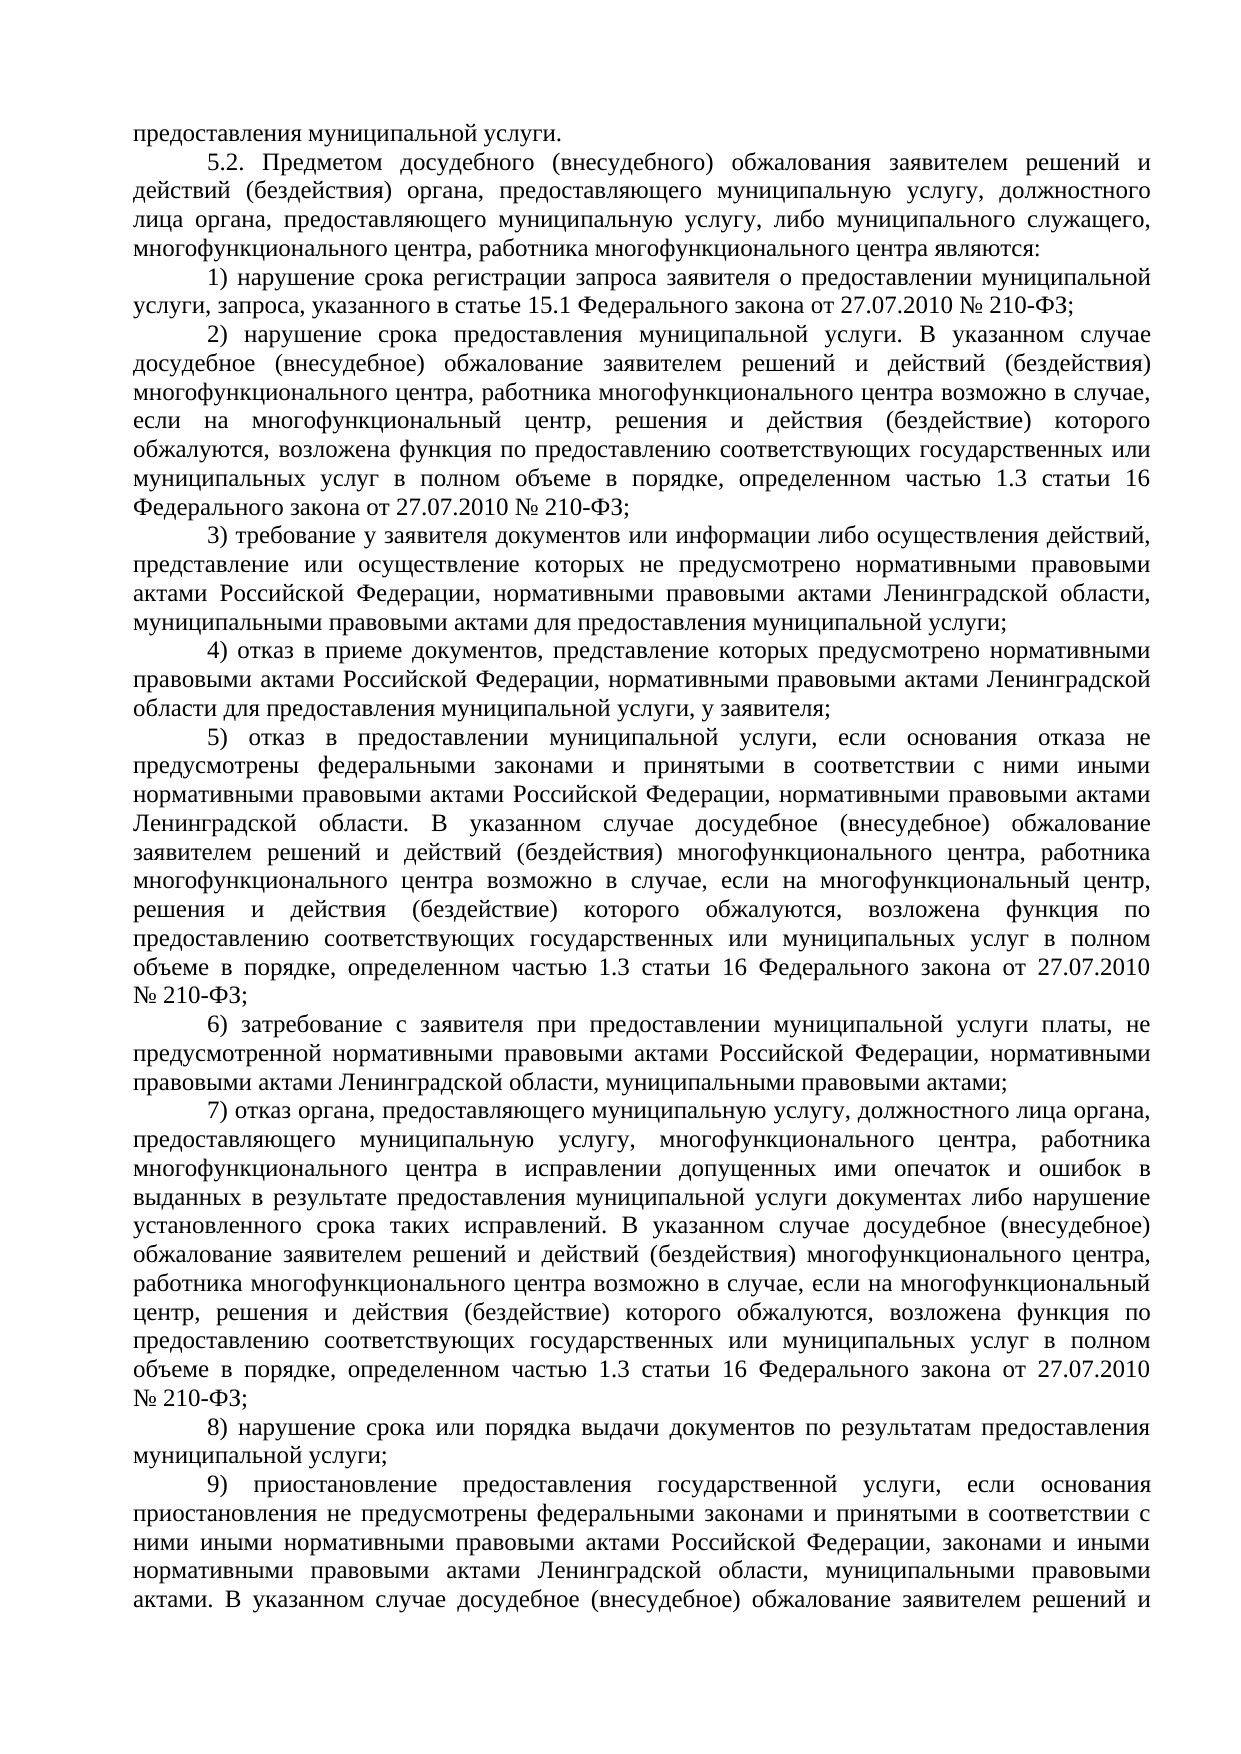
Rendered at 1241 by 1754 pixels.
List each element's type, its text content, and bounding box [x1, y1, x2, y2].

text 4) отказ в приеме документов, представление которых предусмотрено нормативными правовыми актами Российской Федерации, нормативными правовыми актами Ленинградской области для предоставления муниципальной услуги, у заявителя; [133, 636, 1152, 722]
text 1) нарушение срока регистрации запроса заявителя о предоставлении муниципальной услуги, запроса, указанного в статье 15.1 Федерального закона от 27.07.2010 № 210-ФЗ; [133, 262, 1152, 319]
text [133, 118, 1152, 147]
text 5.2. Предметом досудебного (внесудебного) обжалования заявителем решений и действий (бездействия) органа, предоставляющего муниципальную услугу, должностного лица органа, предоставляющего муниципальную услугу, либо муниципального служащего, многофункционального центра, работника многофункционального центра являются: [133, 147, 1152, 262]
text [133, 1469, 1152, 1613]
text 8) нарушение срока или порядка выдачи документов по результатам предоставления муниципальной услуги; [133, 1412, 1152, 1469]
text 3) требование у заявителя документов или информации либо осуществления действий, представление или осуществление которых не предусмотрено нормативными правовыми актами Российской Федерации, нормативными правовыми актами Ленинградской области, муниципальными правовыми актами для предоставления муниципальной услуги; [133, 521, 1152, 636]
text 7) отказ органа, предоставляющего муниципальную услугу, должностного лица органа, предоставляющего муниципальную услугу, многофункционального центра, работника многофункционального центра в исправлении допущенных ими опечаток и ошибок в выданных в результате предоставления муниципальной услуги документах либо нарушение установленного срока таких исправлений. В указанном случае досудебное (внесудебное) обжалование заявителем решений и действий (бездействия) многофункционального центра, работника многофункционального центра возможно в случае, если на многофункциональный центр, решения и действия (бездействие) которого обжалуются, возложена функция по предоставлению соответствующих государственных или муниципальных услуг в полном объеме в порядке, определенном частью 1.3 статьи 16 Федерального закона от 27.07.2010 № 210-ФЗ; [133, 1096, 1152, 1412]
text 6) затребование с заявителя при предоставлении муниципальной услуги платы, не предусмотренной нормативными правовыми актами Российской Федерации, нормативными правовыми актами Ленинградской области, муниципальными правовыми актами; [133, 1009, 1152, 1096]
text 2) нарушение срока предоставления муниципальной услуги. В указанном случае досудебное (внесудебное) обжалование заявителем решений и действий (бездействия) многофункционального центра, работника многофункционального центра возможно в случае, если на многофункциональный центр, решения и действия (бездействие) которого обжалуются, возложена функция по предоставлению соответствующих государственных или муниципальных услуг в полном объеме в порядке, определенном частью 1.3 статьи 16 Федерального закона от 27.07.2010 № 210-ФЗ; [133, 319, 1152, 521]
text 5) отказ в предоставлении муниципальной услуги, если основания отказа не предусмотрены федеральными законами и принятыми в соответствии с ними иными нормативными правовыми актами Российской Федерации, нормативными правовыми актами Ленинградской области. В указанном случае досудебное (внесудебное) обжалование заявителем решений и действий (бездействия) многофункционального центра, работника многофункционального центра возможно в случае, если на многофункциональный центр, решения и действия (бездействие) которого обжалуются, возложена функция по предоставлению соответствующих государственных или муниципальных услуг в полном объеме в порядке, определенном частью 1.3 статьи 16 Федерального закона от 27.07.2010 № 210-ФЗ; [133, 722, 1152, 1009]
